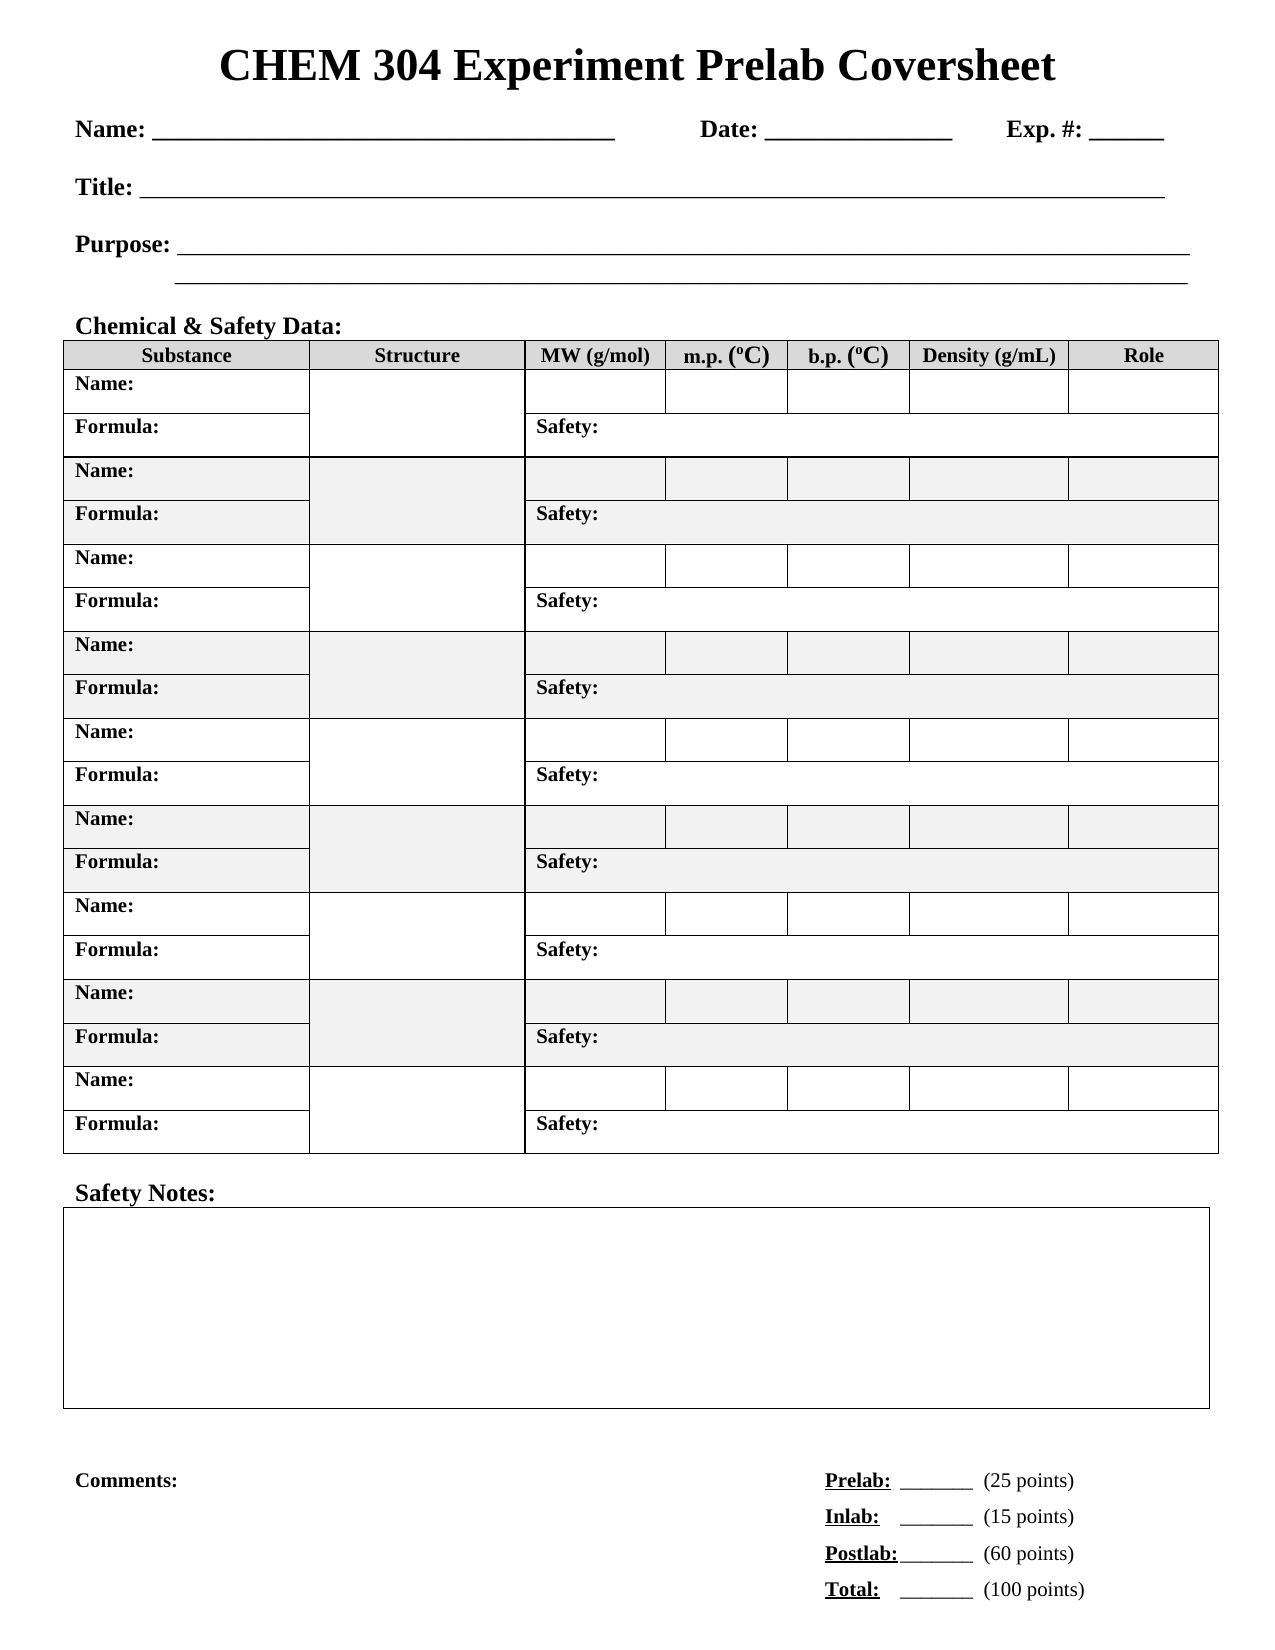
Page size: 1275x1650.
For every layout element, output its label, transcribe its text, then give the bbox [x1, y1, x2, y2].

text Name: _____________________________________ Date: _______________ Exp. #: ______ [75, 114, 1200, 143]
text Chemical & Safety Data: [75, 311, 1200, 339]
table_cell [910, 1067, 1068, 1109]
table_cell Name: [64, 806, 309, 848]
table_cell [788, 632, 909, 674]
table_header Substance [64, 341, 309, 369]
table_cell [526, 806, 665, 848]
table_cell [788, 458, 909, 500]
table_cell Safety: [526, 675, 1218, 718]
table_cell [1069, 458, 1218, 500]
table_cell [526, 370, 665, 413]
table_cell [666, 1067, 787, 1109]
table_cell Safety: [526, 414, 1218, 456]
table_header b.p. (oC) [788, 341, 909, 369]
table_cell Name: [64, 458, 309, 500]
table_cell [910, 719, 1068, 761]
table_cell Safety: [526, 849, 1218, 892]
table_cell Formula: [64, 849, 309, 892]
table_header [64, 1208, 1209, 1407]
table_cell [666, 806, 787, 848]
table_cell [310, 370, 524, 456]
table_cell [910, 893, 1068, 935]
table_header Density (g/mL) [910, 341, 1068, 369]
table_cell [910, 806, 1068, 848]
table_cell [910, 370, 1068, 413]
table_cell [526, 545, 665, 587]
table_cell [788, 719, 909, 761]
table_cell Name: [64, 632, 309, 674]
table_cell [310, 893, 524, 979]
table_cell [526, 1067, 665, 1109]
table_header Structure [310, 341, 524, 369]
table_cell [788, 980, 909, 1022]
table_cell [526, 632, 665, 674]
table_cell [1069, 1067, 1218, 1109]
table_cell [310, 545, 524, 631]
table_header m.p. (oC) [666, 341, 787, 369]
table_cell [788, 806, 909, 848]
table_cell [666, 632, 787, 674]
table_cell Formula: [64, 414, 309, 456]
table_cell Safety: [526, 936, 1218, 979]
table_cell [666, 980, 787, 1022]
table_cell [310, 632, 524, 718]
table_cell Formula: [64, 1111, 309, 1153]
table_cell [1069, 806, 1218, 848]
table_header MW (g/mol) [526, 341, 665, 369]
table_cell Formula: [64, 762, 309, 805]
table_cell [310, 1067, 524, 1153]
table_cell [310, 806, 524, 892]
table_cell [666, 893, 787, 935]
table_cell Safety: [526, 1024, 1218, 1066]
table_cell [910, 545, 1068, 587]
table_cell [310, 719, 524, 805]
table_cell [526, 719, 665, 761]
table_cell [1069, 719, 1218, 761]
table_cell Name: [64, 719, 309, 761]
table_cell [666, 545, 787, 587]
table_cell [666, 458, 787, 500]
text _________________________________________________________________________________ [150, 258, 1200, 287]
text Title: __________________________________________________________________________________ [75, 172, 1200, 201]
table_cell [310, 458, 524, 543]
table_cell [1069, 893, 1218, 935]
table_cell [1069, 632, 1218, 674]
table_cell Safety: [526, 1111, 1218, 1153]
table_cell Safety: [526, 588, 1218, 631]
table_cell [788, 545, 909, 587]
table_cell [526, 458, 665, 500]
table_cell Name: [64, 893, 309, 935]
table_cell [666, 719, 787, 761]
table_cell [1069, 980, 1218, 1022]
table_cell [1069, 370, 1218, 413]
table_cell Safety: [526, 501, 1218, 543]
table_cell Formula: [64, 501, 309, 543]
table_cell [910, 980, 1068, 1022]
table_cell Name: [64, 1067, 309, 1109]
table_cell [910, 632, 1068, 674]
table_cell Name: [64, 980, 309, 1022]
table_cell [788, 1067, 909, 1109]
table_cell [1069, 545, 1218, 587]
table_cell [910, 458, 1068, 500]
table_cell [788, 893, 909, 935]
table_cell [310, 980, 524, 1066]
table_cell [526, 893, 665, 935]
table_cell Formula: [64, 1024, 309, 1066]
table_cell Formula: [64, 936, 309, 979]
table_header Role [1069, 341, 1218, 369]
table_cell [788, 370, 909, 413]
table_cell [666, 370, 787, 413]
table_cell Name: [64, 370, 309, 413]
table_cell Name: [64, 545, 309, 587]
table_cell Safety: [526, 762, 1218, 805]
table_cell Formula: [64, 675, 309, 718]
table_cell [526, 980, 665, 1022]
table_cell Formula: [64, 588, 309, 631]
text Purpose: _________________________________________________________________________________ [75, 229, 1200, 258]
text Safety Notes: [75, 1178, 1200, 1207]
